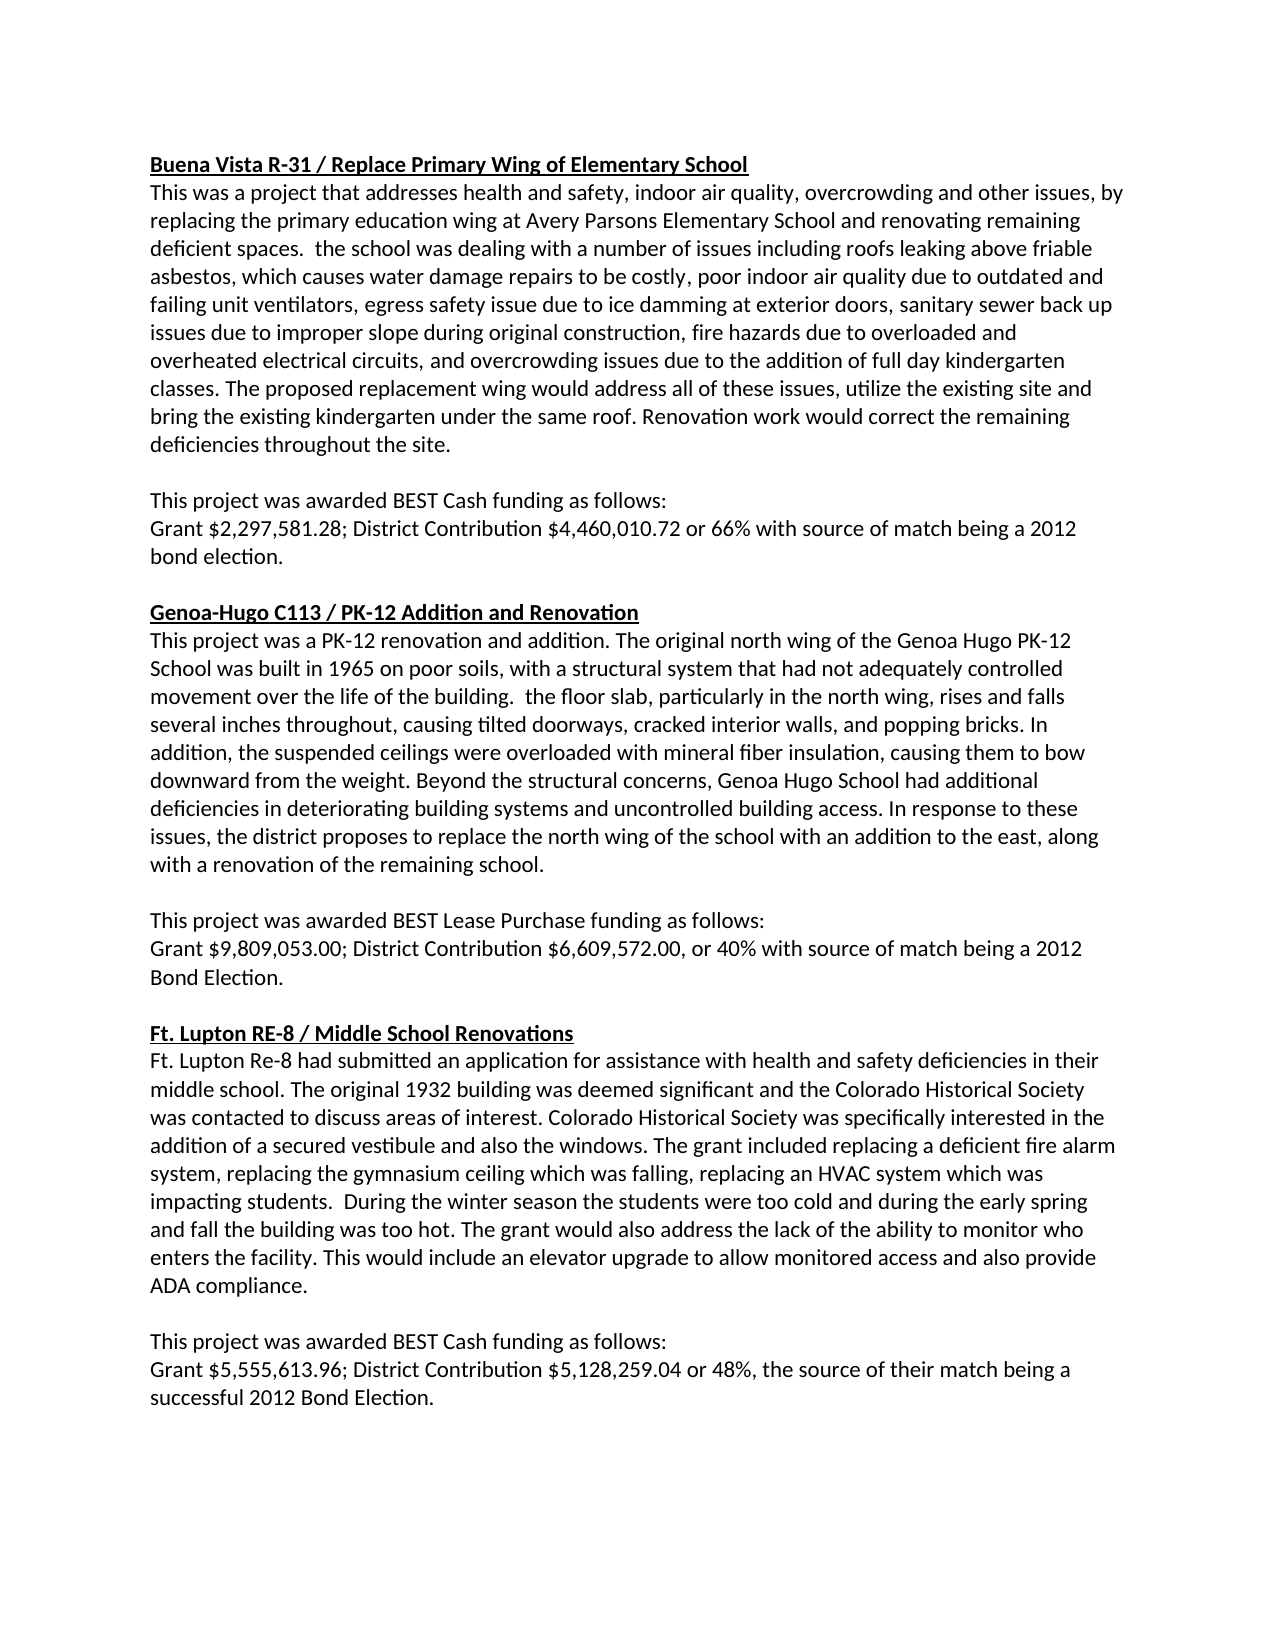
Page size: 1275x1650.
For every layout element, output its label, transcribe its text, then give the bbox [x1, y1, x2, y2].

text Grant $9,809,053.00; District Contribution $6,609,572.00, or 40% with source of match being a 2012 Bond Election. [150, 934, 1125, 991]
text Grant $2,297,581.28; District Contribution $4,460,010.72 or 66% with source of match being a 2012 bond election. [150, 514, 1125, 570]
text Grant $5,555,613.96; District Contribution $5,128,259.04 or 48%, the source of their match being a successful 2012 Bond Election. [150, 1355, 1125, 1411]
text This project was awarded BEST Lease Purchase funding as follows: [150, 907, 1125, 934]
text This was a project that addresses health and safety, indoor air quality, overcrowding and other issues, by replacing the primary education wing at Avery Parsons Elementary School and renovating remaining deficient spaces. the school was dealing with a number of issues including roofs leaking above friable asbestos, which causes water damage repairs to be costly, poor indoor air quality due to outdated and failing unit ventilators, egress safety issue due to ice damming at exterior doors, sanitary sewer back up issues due to improper slope during original construction, fire hazards due to overloaded and overheated electrical circuits, and overcrowding issues due to the addition of full day kindergarten classes. The proposed replacement wing would address all of these issues, utilize the existing site and bring the existing kindergarten under the same roof. Renovation work would correct the remaining deficiencies throughout the site. [150, 178, 1125, 458]
text Buena Vista R-31 / Replace Primary Wing of Elementary School [150, 150, 1125, 178]
text Genoa-Hugo C113 / PK-12 Addition and Renovation [150, 598, 1125, 626]
text Ft. Lupton RE-8 / Middle School Renovations [150, 1019, 1125, 1047]
text This project was a PK-12 renovation and addition. The original north wing of the Genoa Hugo PK-12 School was built in 1965 on poor soils, with a structural system that had not adequately controlled movement over the life of the building. the floor slab, particularly in the north wing, rises and falls several inches throughout, causing tilted doorways, cracked interior walls, and popping bricks. In addition, the suspended ceilings were overloaded with mineral fiber insulation, causing them to bow downward from the weight. Beyond the structural concerns, Genoa Hugo School had additional deficiencies in deteriorating building systems and uncontrolled building access. In response to these issues, the district proposes to replace the north wing of the school with an addition to the east, along with a renovation of the remaining school. [150, 626, 1125, 878]
text This project was awarded BEST Cash funding as follows: [150, 1327, 1125, 1355]
text This project was awarded BEST Cash funding as follows: [150, 486, 1125, 514]
text Ft. Lupton Re-8 had submitted an application for assistance with health and safety deficiencies in their middle school. The original 1932 building was deemed significant and the Colorado Historical Society was contacted to discuss areas of interest. Colorado Historical Society was specifically interested in the addition of a secured vestibule and also the windows. The grant included replacing a deficient fire alarm system, replacing the gymnasium ceiling which was falling, replacing an HVAC system which was impacting students. During the winter season the students were too cold and during the early spring and fall the building was too hot. The grant would also address the lack of the ability to monitor who enters the facility. This would include an elevator upgrade to allow monitored access and also provide ADA compliance. [150, 1047, 1125, 1299]
